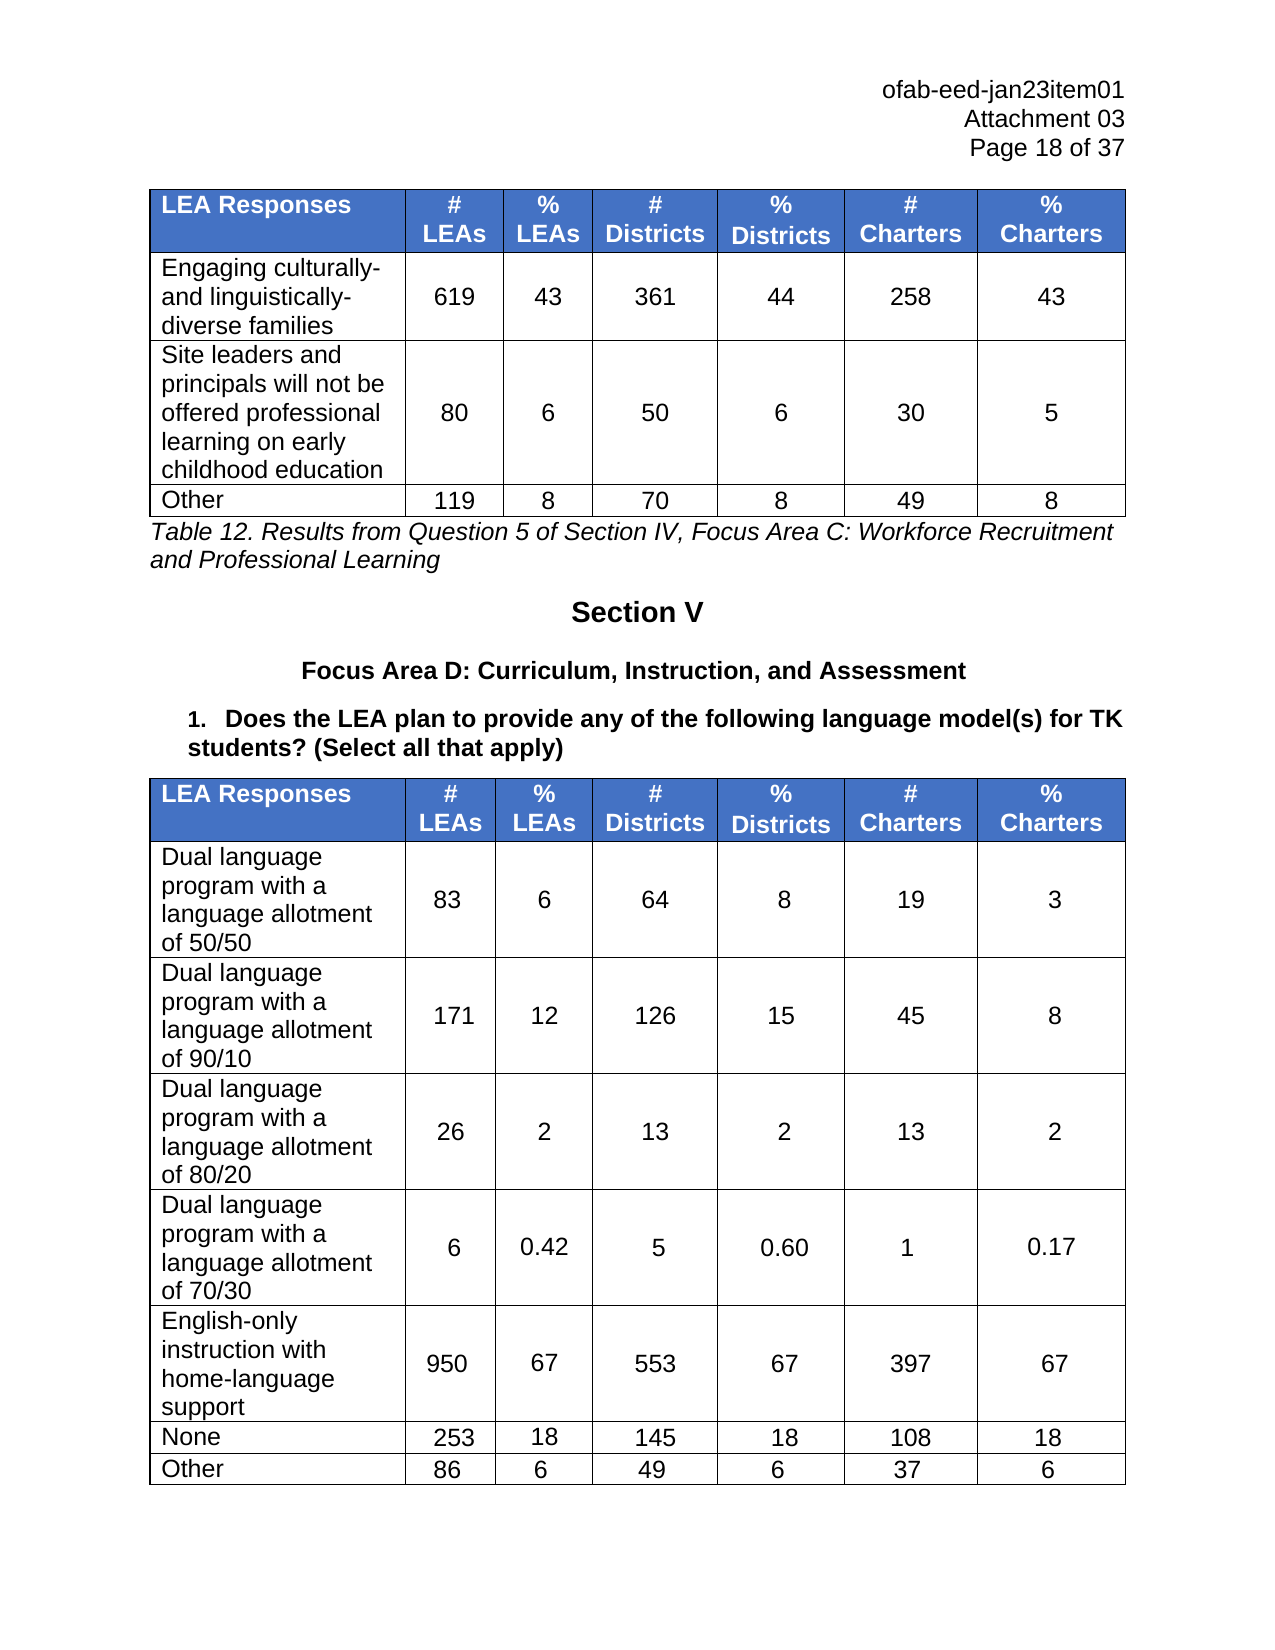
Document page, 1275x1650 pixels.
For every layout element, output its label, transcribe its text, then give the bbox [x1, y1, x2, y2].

table_cell 8 [978, 485, 1125, 516]
table_cell Other [151, 1454, 405, 1484]
table_header # Charters [845, 779, 977, 841]
table_cell 67 [978, 1306, 1125, 1421]
table_cell Dual language program with a language allotment of 90/10 [151, 958, 405, 1073]
table_header # Districts [593, 190, 717, 252]
subtitle Focus Area D: Curriculum, Instruction, and Assessment [150, 656, 1125, 685]
table_header LEA Responses [151, 779, 405, 841]
table_cell Site leaders and principals will not be offered professional learning on early childhood education [151, 341, 405, 484]
table_cell Other [151, 485, 405, 516]
table_cell Dual language program with a language allotment of 50/50 [151, 842, 405, 957]
table_cell 26 [406, 1074, 495, 1189]
table_cell 108 [845, 1422, 977, 1453]
table_cell 6 [978, 1454, 1125, 1484]
table_cell 5 [978, 341, 1125, 484]
table_header % Charters [978, 779, 1125, 841]
table_cell English-only instruction with home-language support [151, 1306, 405, 1421]
table_cell 12 [496, 958, 592, 1073]
table_cell 619 [406, 253, 503, 339]
table_cell 86 [406, 1454, 495, 1484]
table_cell 13 [593, 1074, 717, 1189]
table_cell 5 [593, 1190, 717, 1305]
text Table 12. Results from Question 5 of Section IV, Focus Area C: Workforce Recruitment and Professional Learning [150, 517, 1125, 574]
table_cell Dual language program with a language allotment of 70/30 [151, 1190, 405, 1305]
table_cell 37 [845, 1454, 977, 1484]
table_cell 50 [593, 341, 717, 484]
table_header % Charters [978, 190, 1125, 252]
table_cell 67 [718, 1306, 844, 1421]
table_cell 6 [718, 1454, 844, 1484]
table_cell 18 [978, 1422, 1125, 1453]
table_cell 8 [978, 958, 1125, 1073]
table_cell 49 [845, 485, 977, 516]
table_cell 0.42 [496, 1190, 592, 1305]
list Does the LEA plan to provide any of the following language model(s) for TK students? (Select all that apply) [187, 704, 1125, 761]
table_cell 8 [718, 485, 844, 516]
table_cell 44 [718, 253, 844, 339]
table_cell Dual language program with a language allotment of 80/20 [151, 1074, 405, 1189]
table_cell 253 [406, 1422, 495, 1453]
table_header # Districts [593, 779, 717, 841]
table_cell 18 [718, 1422, 844, 1453]
table_cell 6 [718, 341, 844, 484]
table_cell 3 [978, 842, 1125, 957]
table_cell Engaging culturally- and linguistically-diverse families [151, 253, 405, 339]
table_header # LEAs [406, 190, 503, 252]
table_cell 15 [718, 958, 844, 1073]
table_cell 361 [593, 253, 717, 339]
table_cell 8 [504, 485, 592, 516]
table_cell 258 [845, 253, 977, 339]
table_cell 19 [845, 842, 977, 957]
table_cell 171 [406, 958, 495, 1073]
table_cell 70 [593, 485, 717, 516]
table_cell 43 [504, 253, 592, 339]
table_cell 45 [845, 958, 977, 1073]
table_cell 2 [718, 1074, 844, 1189]
table_cell 397 [845, 1306, 977, 1421]
table_cell 119 [406, 485, 503, 516]
table_cell 64 [593, 842, 717, 957]
table_cell 0.17 [978, 1190, 1125, 1305]
table_header # LEAs [406, 779, 495, 841]
table_cell 950 [406, 1306, 495, 1421]
table_cell 18 [496, 1422, 592, 1453]
table_cell 67 [496, 1306, 592, 1421]
table_cell 1 [845, 1190, 977, 1305]
table_cell 126 [593, 958, 717, 1073]
table_cell 13 [845, 1074, 977, 1189]
table_header % LEAs [504, 190, 592, 252]
table_header % Districts [718, 779, 844, 841]
table_cell 2 [496, 1074, 592, 1189]
table_cell 0.60 [718, 1190, 844, 1305]
table_header % LEAs [496, 779, 592, 841]
table_cell 2 [978, 1074, 1125, 1189]
table_cell None [151, 1422, 405, 1453]
table_cell 43 [978, 253, 1125, 339]
table_cell 30 [845, 341, 977, 484]
table_cell 145 [593, 1422, 717, 1453]
table_cell 6 [496, 842, 592, 957]
table_cell 6 [496, 1454, 592, 1484]
table_header LEA Responses [151, 190, 405, 252]
subtitle Section V [150, 595, 1125, 628]
table_cell 80 [406, 341, 503, 484]
table_cell 49 [593, 1454, 717, 1484]
table_cell 553 [593, 1306, 717, 1421]
table_cell 6 [504, 341, 592, 484]
table_cell 8 [718, 842, 844, 957]
table_header # Charters [845, 190, 977, 252]
table_cell 83 [406, 842, 495, 957]
table_cell 6 [406, 1190, 495, 1305]
table_header % Districts [718, 190, 844, 252]
